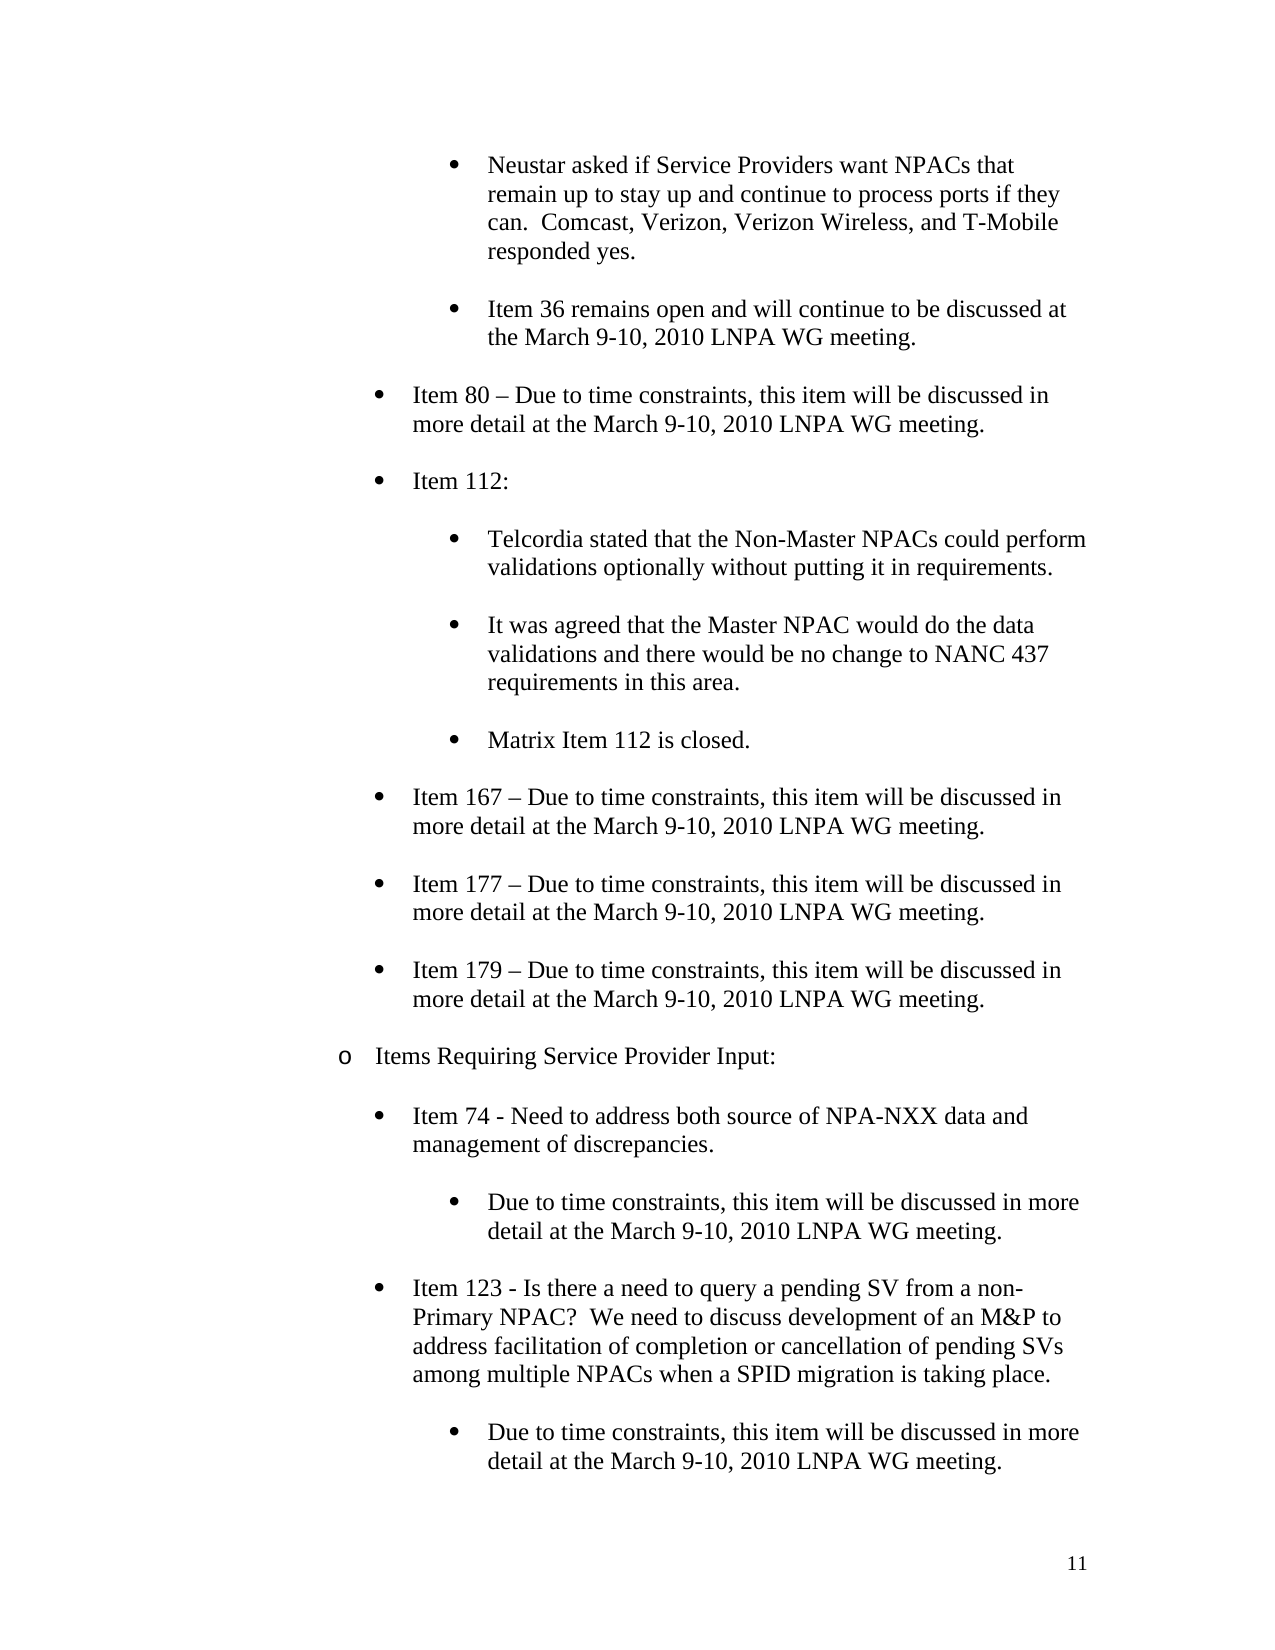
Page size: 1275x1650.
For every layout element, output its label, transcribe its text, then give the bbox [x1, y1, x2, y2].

list Item 123 - Is there a need to query a pending SV from a non-Primary NPAC? We need to discuss development of an M&P to address facilitation of completion or cancellation of pending SVs among multiple NPACs when a SPID migration is taking place. [375, 1273, 1087, 1388]
list Matrix Item 112 is closed. [450, 725, 1087, 754]
list Item 74 - Need to address both source of NPA-NXX data and management of discrepancies. [375, 1101, 1087, 1158]
list Telcordia stated that the Non-Master NPACs could perform validations optionally without putting it in requirements. [450, 524, 1087, 581]
list Item 179 – Due to time constraints, this item will be discussed in more detail at the March 9-10, 2010 LNPA WG meeting. [375, 955, 1087, 1012]
list Item 80 – Due to time constraints, this item will be discussed in more detail at the March 9-10, 2010 LNPA WG meeting. [375, 380, 1087, 437]
list Item 36 remains open and will continue to be discussed at the March 9-10, 2010 LNPA WG meeting. [450, 294, 1087, 351]
list It was agreed that the Master NPAC would do the data validations and there would be no change to NANC 437 requirements in this area. [450, 610, 1087, 696]
list Items Requiring Service Provider Input: [337, 1041, 1087, 1072]
list Item 177 – Due to time constraints, this item will be discussed in more detail at the March 9-10, 2010 LNPA WG meeting. [375, 869, 1087, 926]
list Due to time constraints, this item will be discussed in more detail at the March 9-10, 2010 LNPA WG meeting. [450, 1187, 1087, 1244]
list Neustar asked if Service Providers want NPACs that remain up to stay up and continue to process ports if they can. Comcast, Verizon, Verizon Wireless, and T-Mobile responded yes. [450, 150, 1087, 265]
list Item 112: [375, 466, 1087, 495]
list Due to time constraints, this item will be discussed in more detail at the March 9-10, 2010 LNPA WG meeting. [450, 1417, 1087, 1474]
list Item 167 – Due to time constraints, this item will be discussed in more detail at the March 9-10, 2010 LNPA WG meeting. [375, 782, 1087, 840]
